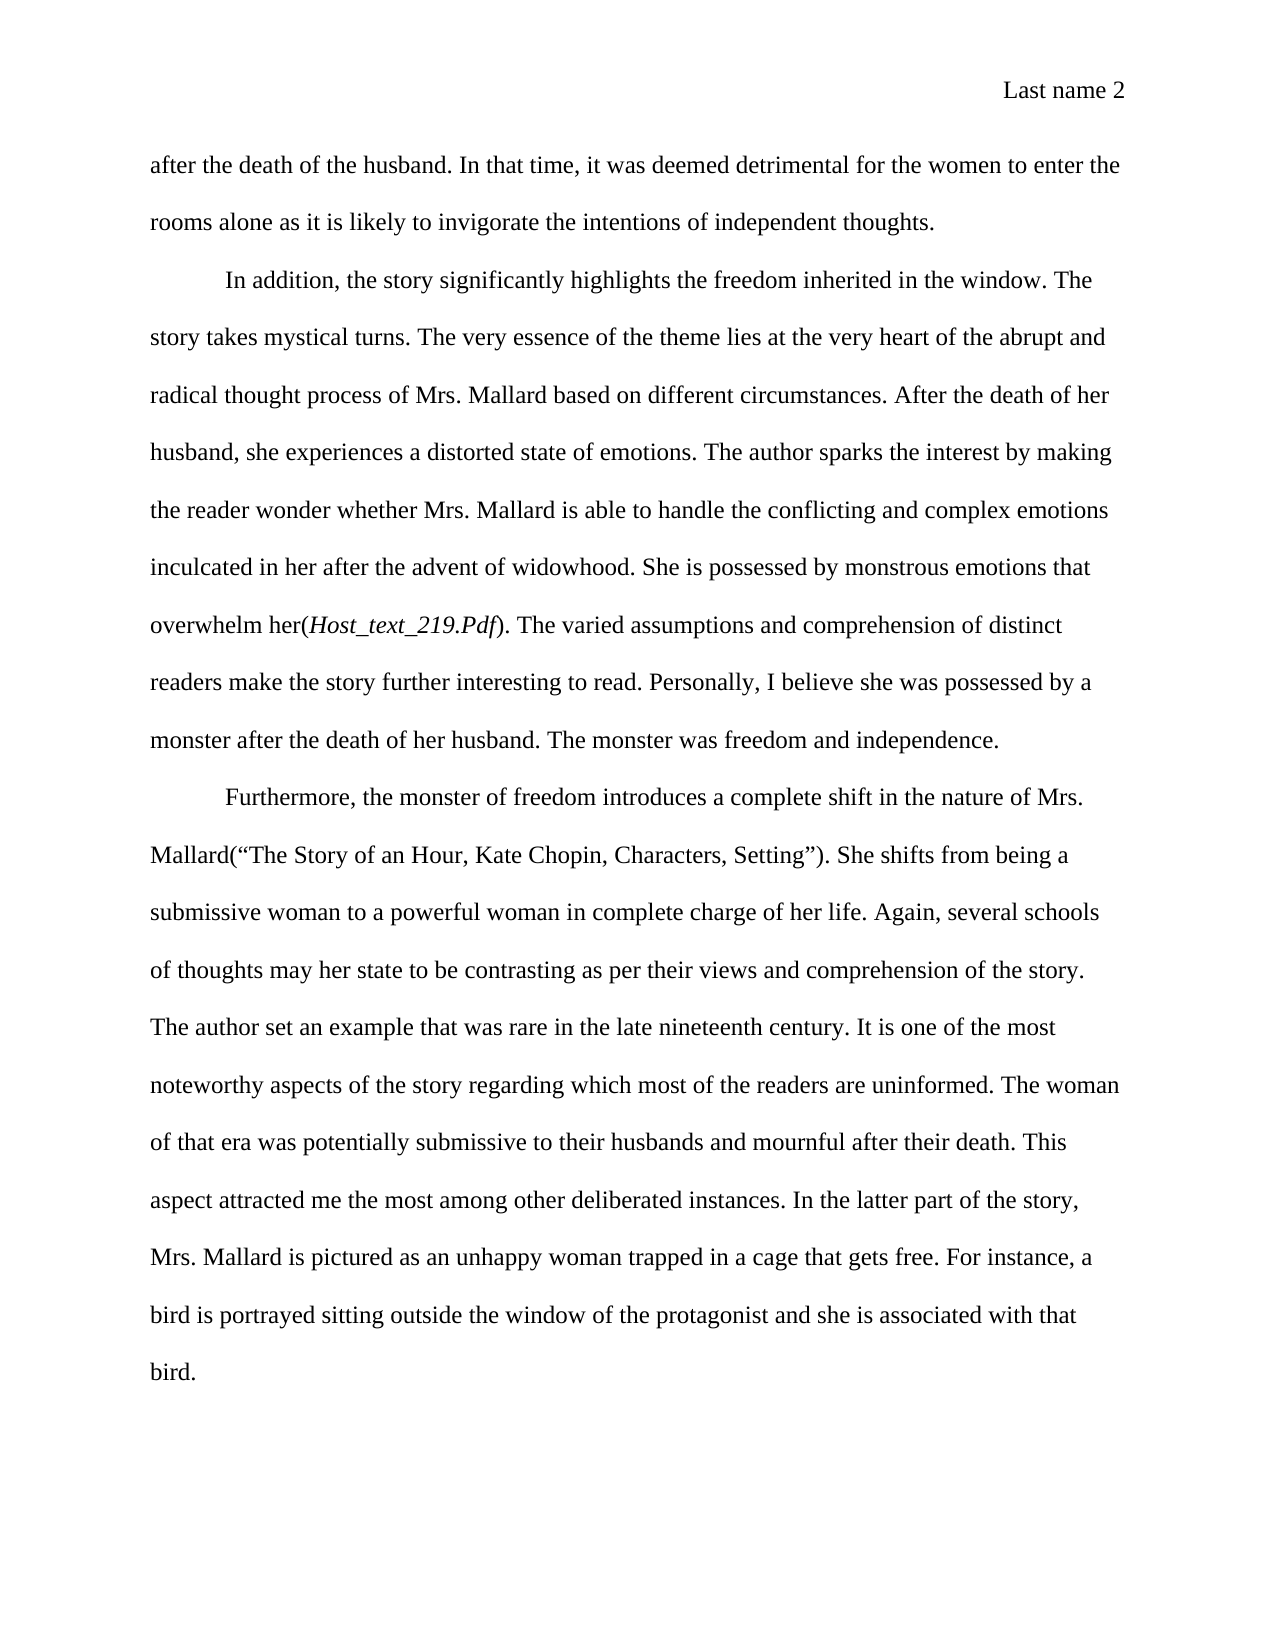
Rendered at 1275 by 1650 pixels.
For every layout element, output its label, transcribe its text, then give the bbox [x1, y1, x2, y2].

text In addition, the story significantly highlights the freedom inherited in the window. The story takes mystical turns. The very essence of the theme lies at the very heart of the abrupt and radical thought process of Mrs. Mallard based on different circumstances. After the death of her husband, she experiences a distorted state of emotions. The author sparks the interest by making the reader wonder whether Mrs. Mallard is able to handle the conflicting and complex emotions inculcated in her after the advent of widowhood. She is possessed by monstrous emotions that overwhelm her(Host_text_219.Pdf). The varied assumptions and comprehension of distinct readers make the story further interesting to read. Personally, I believe she was possessed by a monster after the death of her husband. The monster was freedom and independence. [150, 265, 1125, 754]
text Furthermore, the monster of freedom introduces a complete shift in the nature of Mrs. Mallard(“The Story of an Hour, Kate Chopin, Characters, Setting”). She shifts from being a submissive woman to a powerful woman in complete charge of her life. Again, several schools of thoughts may her state to be contrasting as per their views and comprehension of the story. The author set an example that was rare in the late nineteenth century. It is one of the most noteworthy aspects of the story regarding which most of the readers are uninformed. The woman of that era was potentially submissive to their husbands and mournful after their death. This aspect attracted me the most among other deliberated instances. In the latter part of the story, Mrs. Mallard is pictured as an unhappy woman trapped in a cage that gets free. For instance, a bird is portrayed sitting outside the window of the protagonist and she is associated with that bird. [150, 782, 1125, 1386]
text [150, 150, 1125, 236]
